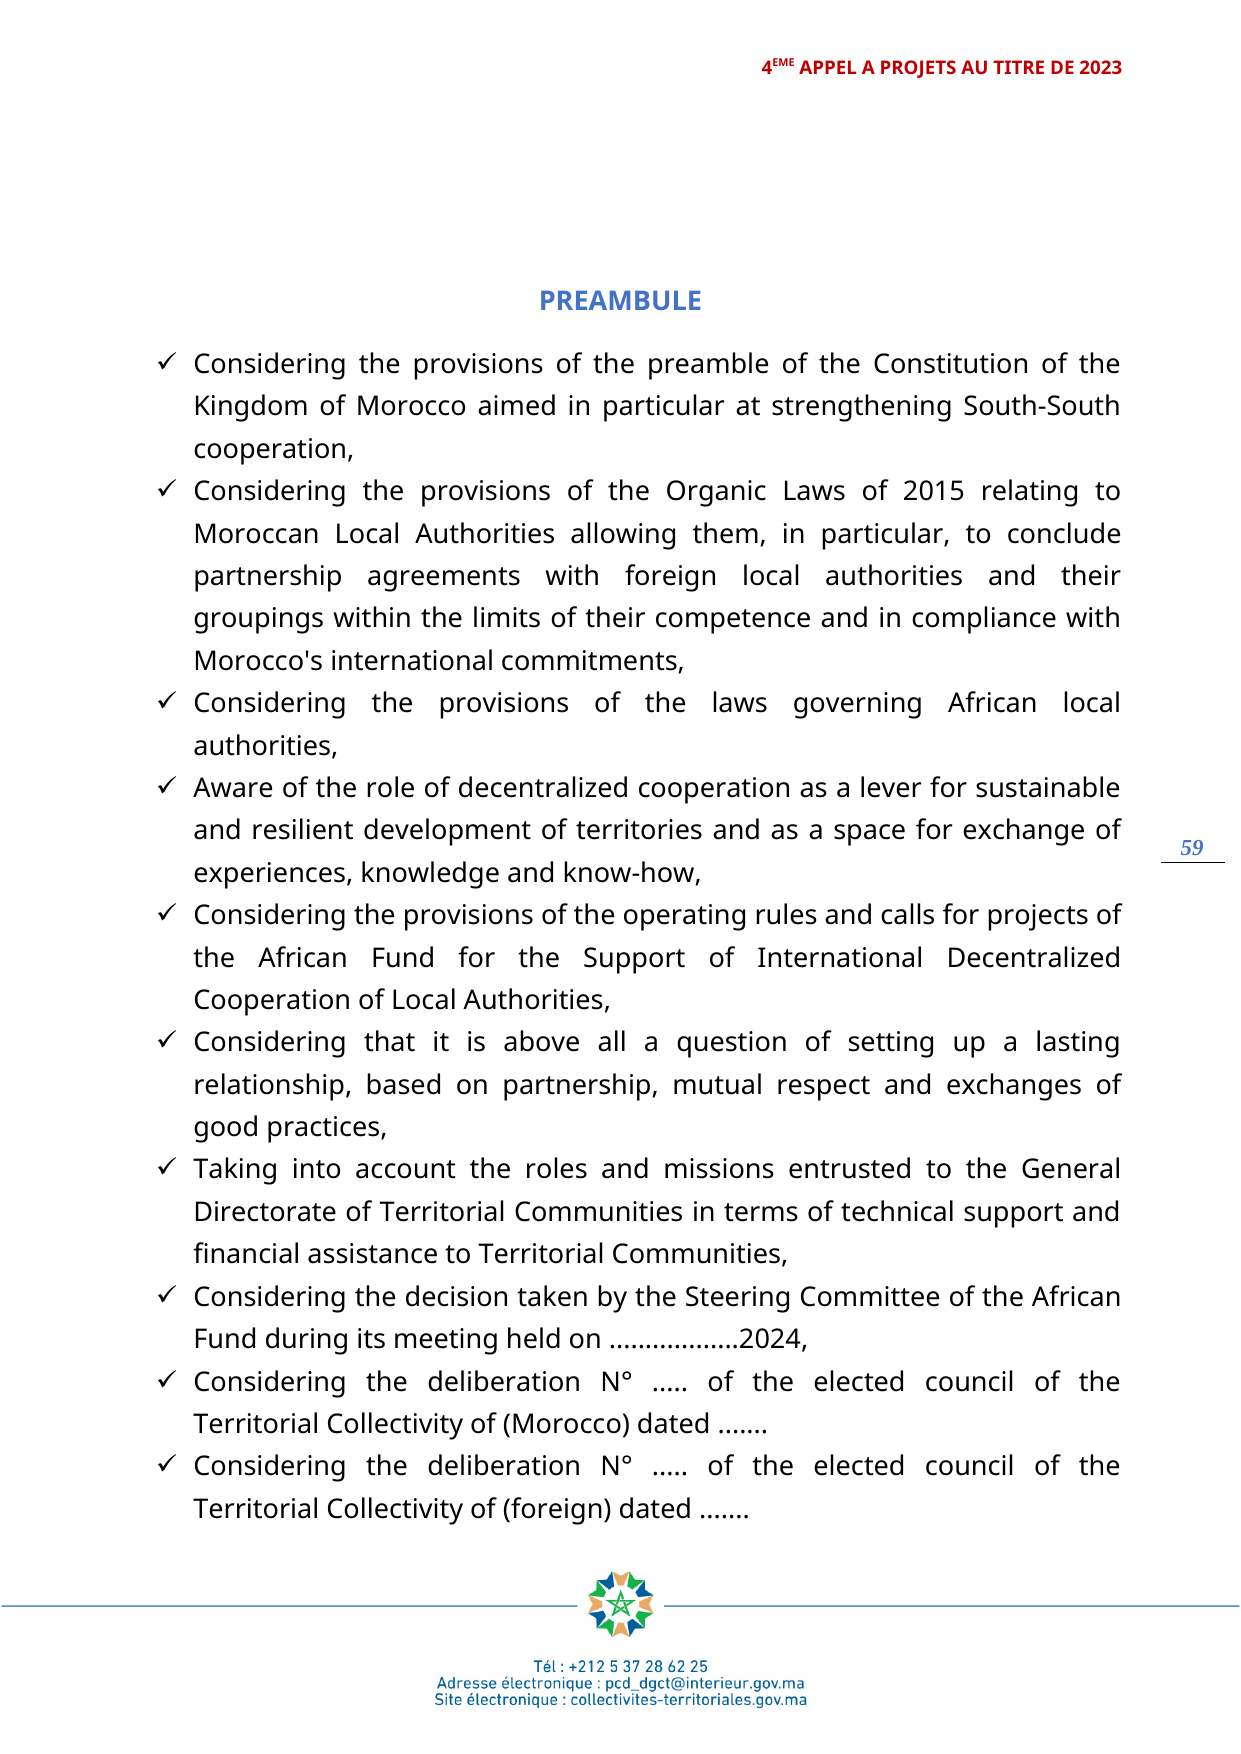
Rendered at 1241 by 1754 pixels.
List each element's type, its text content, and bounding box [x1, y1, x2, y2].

list Considering the provisions of the preamble of the Constitution of the Kingdom of Morocco aimed in particular at strengthening South-South cooperation, [156, 344, 1122, 466]
list Taking into account the roles and missions entrusted to the General Directorate of Territorial Communities in terms of technical support and financial assistance to Territorial Communities, [156, 1150, 1122, 1272]
list Considering the provisions of the laws governing African local authorities, [156, 684, 1122, 763]
list Considering the decision taken by the Steering Committee of the African Fund during its meeting held on ..................2024, [156, 1277, 1122, 1356]
list Considering the deliberation N° ..... of the elected council of the Territorial Collectivity of (foreign) dated ....... [156, 1447, 1122, 1526]
list Aware of the role of decentralized cooperation as a lever for sustainable and resilient development of territories and as a space for exchange of experiences, knowledge and know-how, [156, 768, 1122, 890]
list Considering the provisions of the Organic Laws of 2015 relating to Moroccan Local Authorities allowing them, in particular, to conclude partnership agreements with foreign local authorities and their groupings within the limits of their competence and in compliance with Morocco's international commitments, [156, 472, 1122, 678]
list Considering the deliberation N° ..... of the elected council of the Territorial Collectivity of (Morocco) dated ....... [156, 1362, 1122, 1441]
text PREAMBULE [118, 281, 1122, 318]
picture [1, 1551, 1240, 1747]
list Considering that it is above all a question of setting up a lasting relationship, based on partnership, mutual respect and exchanges of good practices, [156, 1023, 1122, 1144]
list Considering the provisions of the operating rules and calls for projects of the African Fund for the Support of International Decentralized Cooperation of Local Authorities, [156, 896, 1122, 1017]
